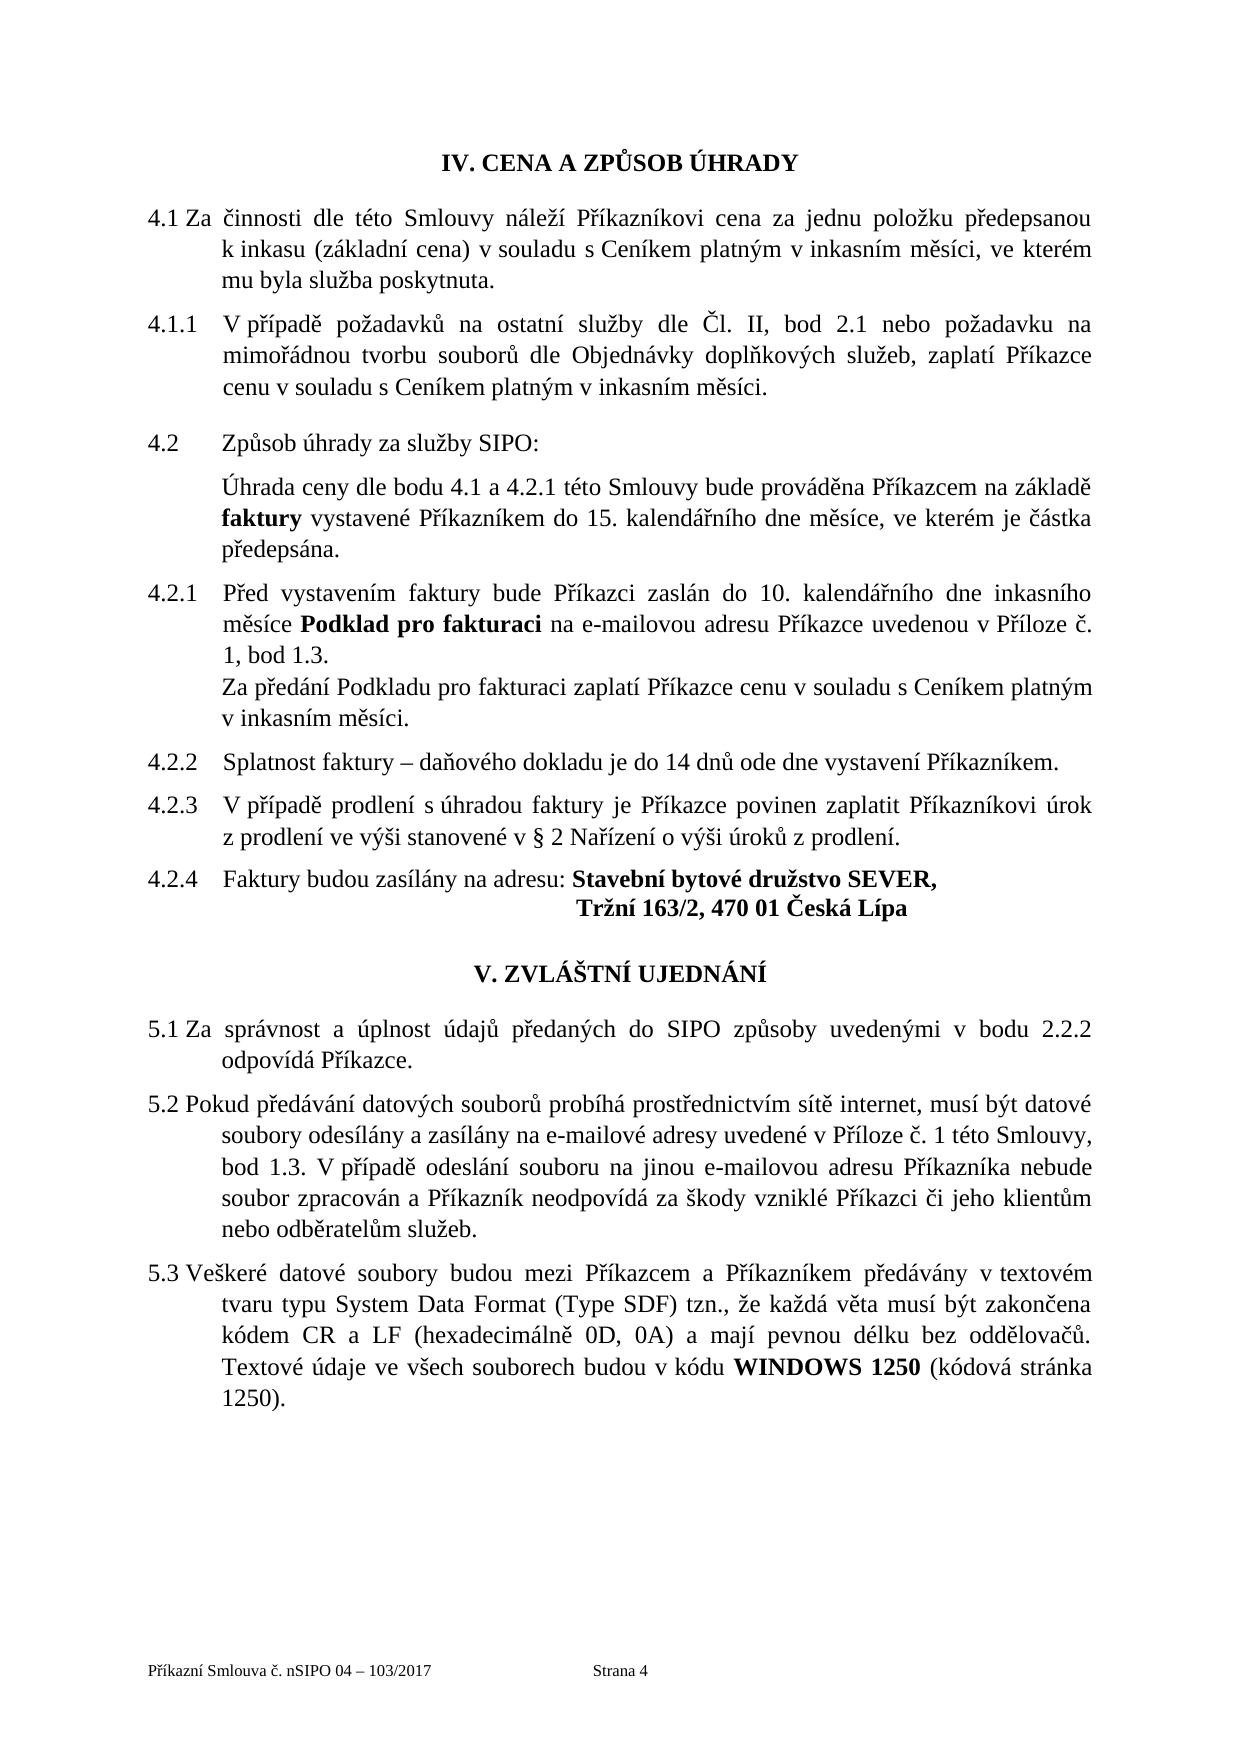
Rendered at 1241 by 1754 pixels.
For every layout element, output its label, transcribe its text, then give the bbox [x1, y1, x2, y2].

list Za činnosti dle této Smlouvy náleží Příkazníkovi cena za jednu položku předepsanou k inkasu (základní cena) v souladu s Ceníkem platným v inkasním měsíci, ve kterém mu byla služba poskytnuta. [148, 201, 1093, 295]
list Před vystavením faktury bude Příkazci zaslán do 10. kalendářního dne inkasního měsíce Podklad pro fakturaci na e-mailovou adresu Příkazce uvedenou v Příloze č. 1, bod 1.3. [148, 576, 1093, 670]
title V. ZVLÁŠTNÍ UJEDNÁNÍ [148, 959, 1093, 988]
list Způsob úhrady za služby SIPO: [148, 426, 1093, 458]
list Splatnost faktury – daňového dokladu je do 14 dnů ode dne vystavení Příkazníkem. [148, 745, 1093, 776]
text Úhrada ceny dle bodu 4.1 a 4.2.1 této Smlouvy bude prováděna Příkazcem na základě faktury vystavené Příkazníkem do 15. kalendářního dne měsíce, ve kterém je částka předepsána. [221, 470, 1093, 564]
text Tržní 163/2, 470 01 Česká Lípa [223, 893, 1093, 921]
list V případě požadavků na ostatní služby dle Čl. II, bod 2.1 nebo požadavku na mimořádnou tvorbu souborů dle Objednávky doplňkových služeb, zaplatí Příkazce cenu v souladu s Ceníkem platným v inkasním měsíci. [148, 308, 1093, 401]
list Za správnost a úplnost údajů předaných do SIPO způsoby uvedenými v bodu 2.2.2 odpovídá Příkazce. [148, 1013, 1093, 1075]
text Za předání Podkladu pro fakturaci zaplatí Příkazce cenu v souladu s Ceníkem platným v inkasním měsíci. [221, 670, 1093, 733]
list Pokud předávání datových souborů probíhá prostřednictvím sítě internet, musí být datové soubory odesílány a zasílány na e-mailové adresy uvedené v Příloze č. 1 této Smlouvy, bod 1.3. V případě odeslání souboru na jinou e-mailovou adresu Příkazníka nebude soubor zpracován a Příkazník neodpovídá za škody vzniklé Příkazci či jeho klientům nebo odběratelům služeb. [148, 1088, 1093, 1244]
list V případě prodlení s úhradou faktury je Příkazce povinen zaplatit Příkazníkovi úrok z prodlení ve výši stanovené v § 2 Nařízení o výši úroků z prodlení. [148, 789, 1093, 851]
list Veškeré datové soubory budou mezi Příkazcem a Příkazníkem předávány v textovém tvaru typu System Data Format (Type SDF) tzn., že každá věta musí být zakončena kódem CR a LF (hexadecimálně 0D, 0A) a mají pevnou délku bez oddělovačů. Textové údaje ve všech souborech budou v kódu WINDOWS 1250 (kódová stránka 1250). [148, 1256, 1093, 1413]
title IV. CENA A ZPŮSOB ÚHRADY [148, 148, 1093, 176]
list Faktury budou zasílány na adresu: Stavební bytové družstvo SEVER, [148, 864, 1093, 893]
